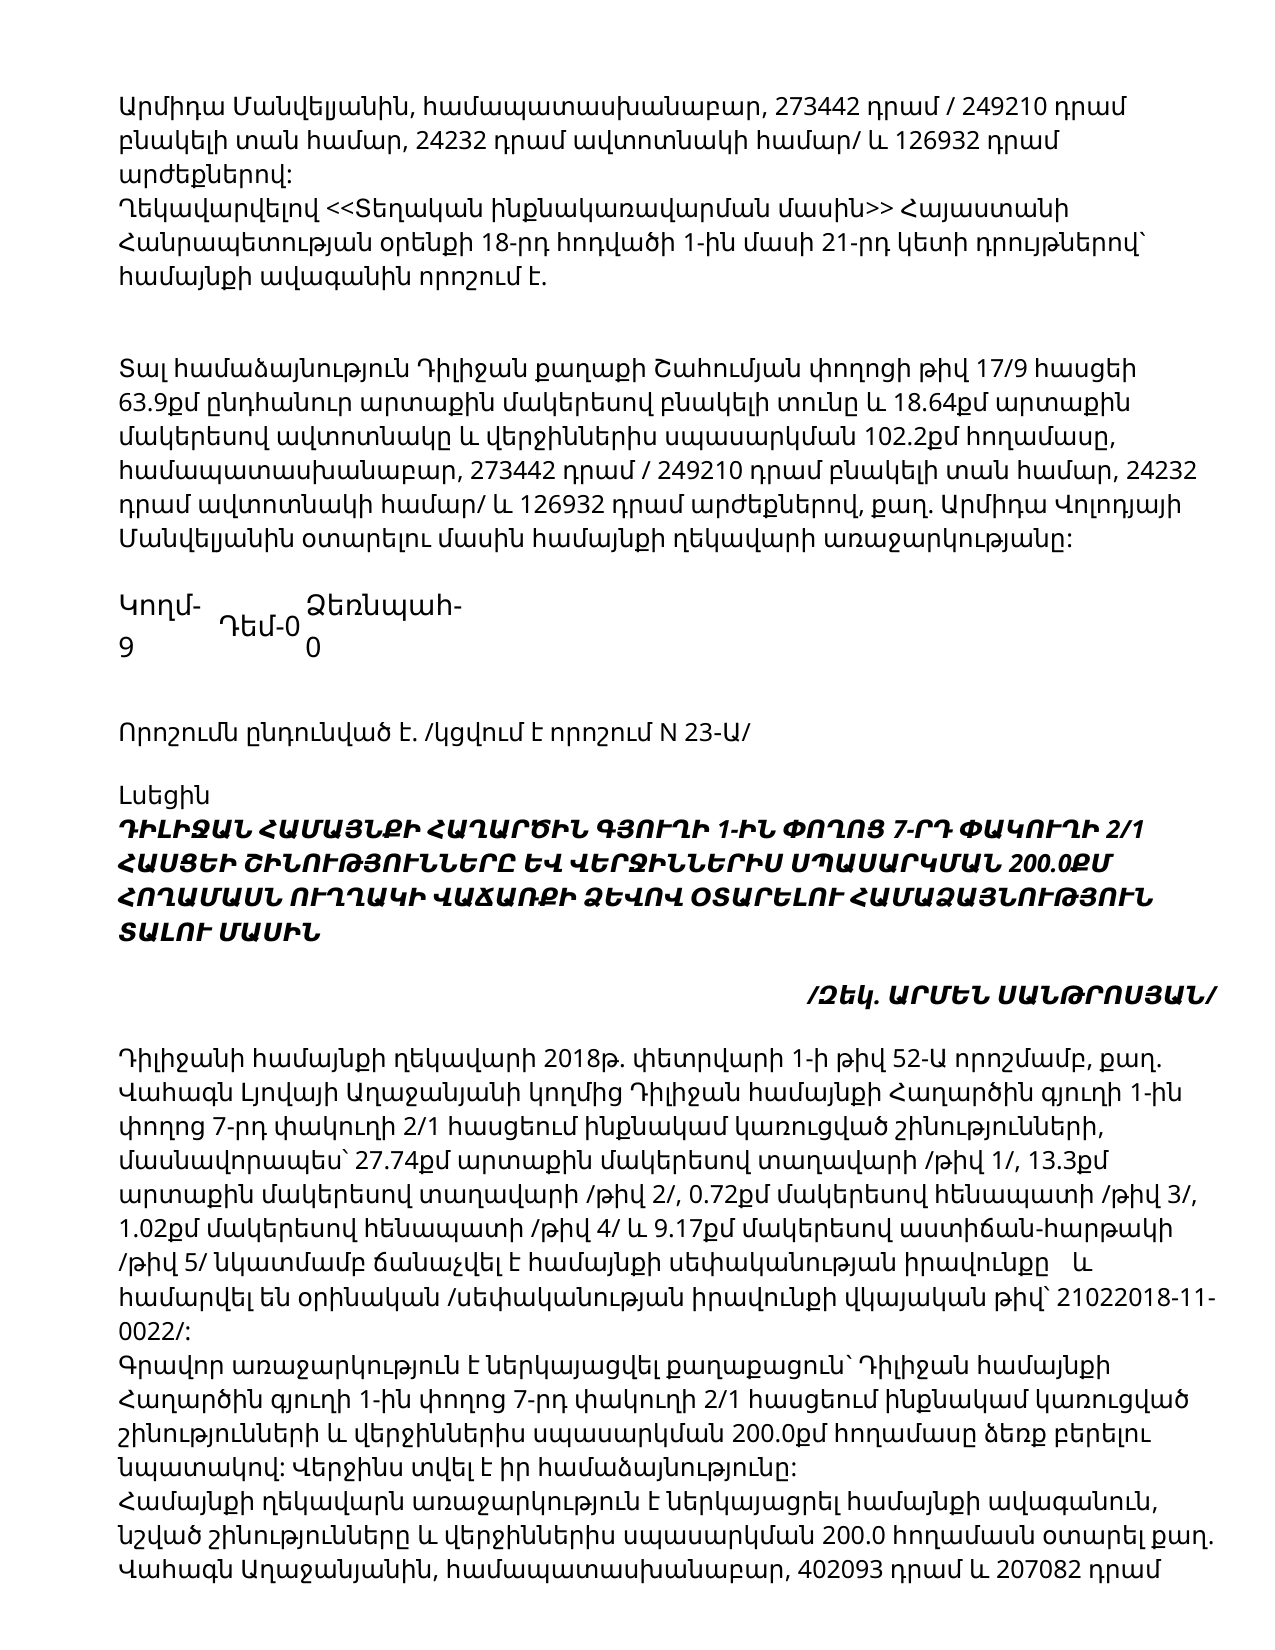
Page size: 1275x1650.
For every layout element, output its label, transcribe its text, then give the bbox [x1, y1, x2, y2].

table_header Կողմ-9 [117, 584, 217, 686]
text Որոշումն ընդունված է. /կցվում է որոշում N 23-Ա/ [118, 715, 1216, 749]
table_header Ձեռնպահ-0 [304, 584, 465, 686]
text Տալ համաձայնություն Դիլիջան քաղաքի Շահումյան փողոցի թիվ 17/9 հասցեի 63.9քմ ընդհանուր արտաքին մակերեսով բնակելի տունը և 18.64քմ արտաքին մակերեսով ավտոտնակը և վերջիններիս սպասարկման 102.2քմ հողամասը, համապատասխանաբար, 273442 դրամ / 249210 դրամ բնակելի տան համար, 24232 դրամ ավտոտնակի համար/ և 126932 դրամ արժեքներով, քաղ. Արմիդա Վոլոդյայի Մանվելյանին օտարելու մասին համայնքի ղեկավարի առաջարկությանը: [118, 350, 1216, 555]
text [118, 1041, 1216, 1586]
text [118, 88, 1216, 321]
text Լսեցին ԴԻԼԻՋԱՆ ՀԱՄԱՅՆՔԻ ՀԱՂԱՐԾԻՆ ԳՅՈՒՂԻ 1-ԻՆ ՓՈՂՈՑ 7-ՐԴ ՓԱԿՈՒՂԻ 2/1 ՀԱՍՑԵԻ ՇԻՆՈՒԹՅՈՒՆՆԵՐԸ ԵՎ ՎԵՐՋԻՆՆԵՐԻՍ ՍՊԱՍԱՐԿՄԱՆ 200.0ՔՄ ՀՈՂԱՄԱՍՆ ՈՒՂՂԱԿԻ ՎԱՃԱՌՔԻ ՁԵՎՈՎ ՕՏԱՐԵԼՈՒ ՀԱՄԱՁԱՅՆՈՒԹՅՈՒՆ ՏԱԼՈՒ ՄԱՍԻՆ [118, 778, 1216, 948]
text /Զեկ. ԱՐՄԵՆ ՍԱՆԹՐՈՍՅԱՆ/ [118, 977, 1216, 1011]
table_header Դեմ-0 [217, 584, 303, 686]
